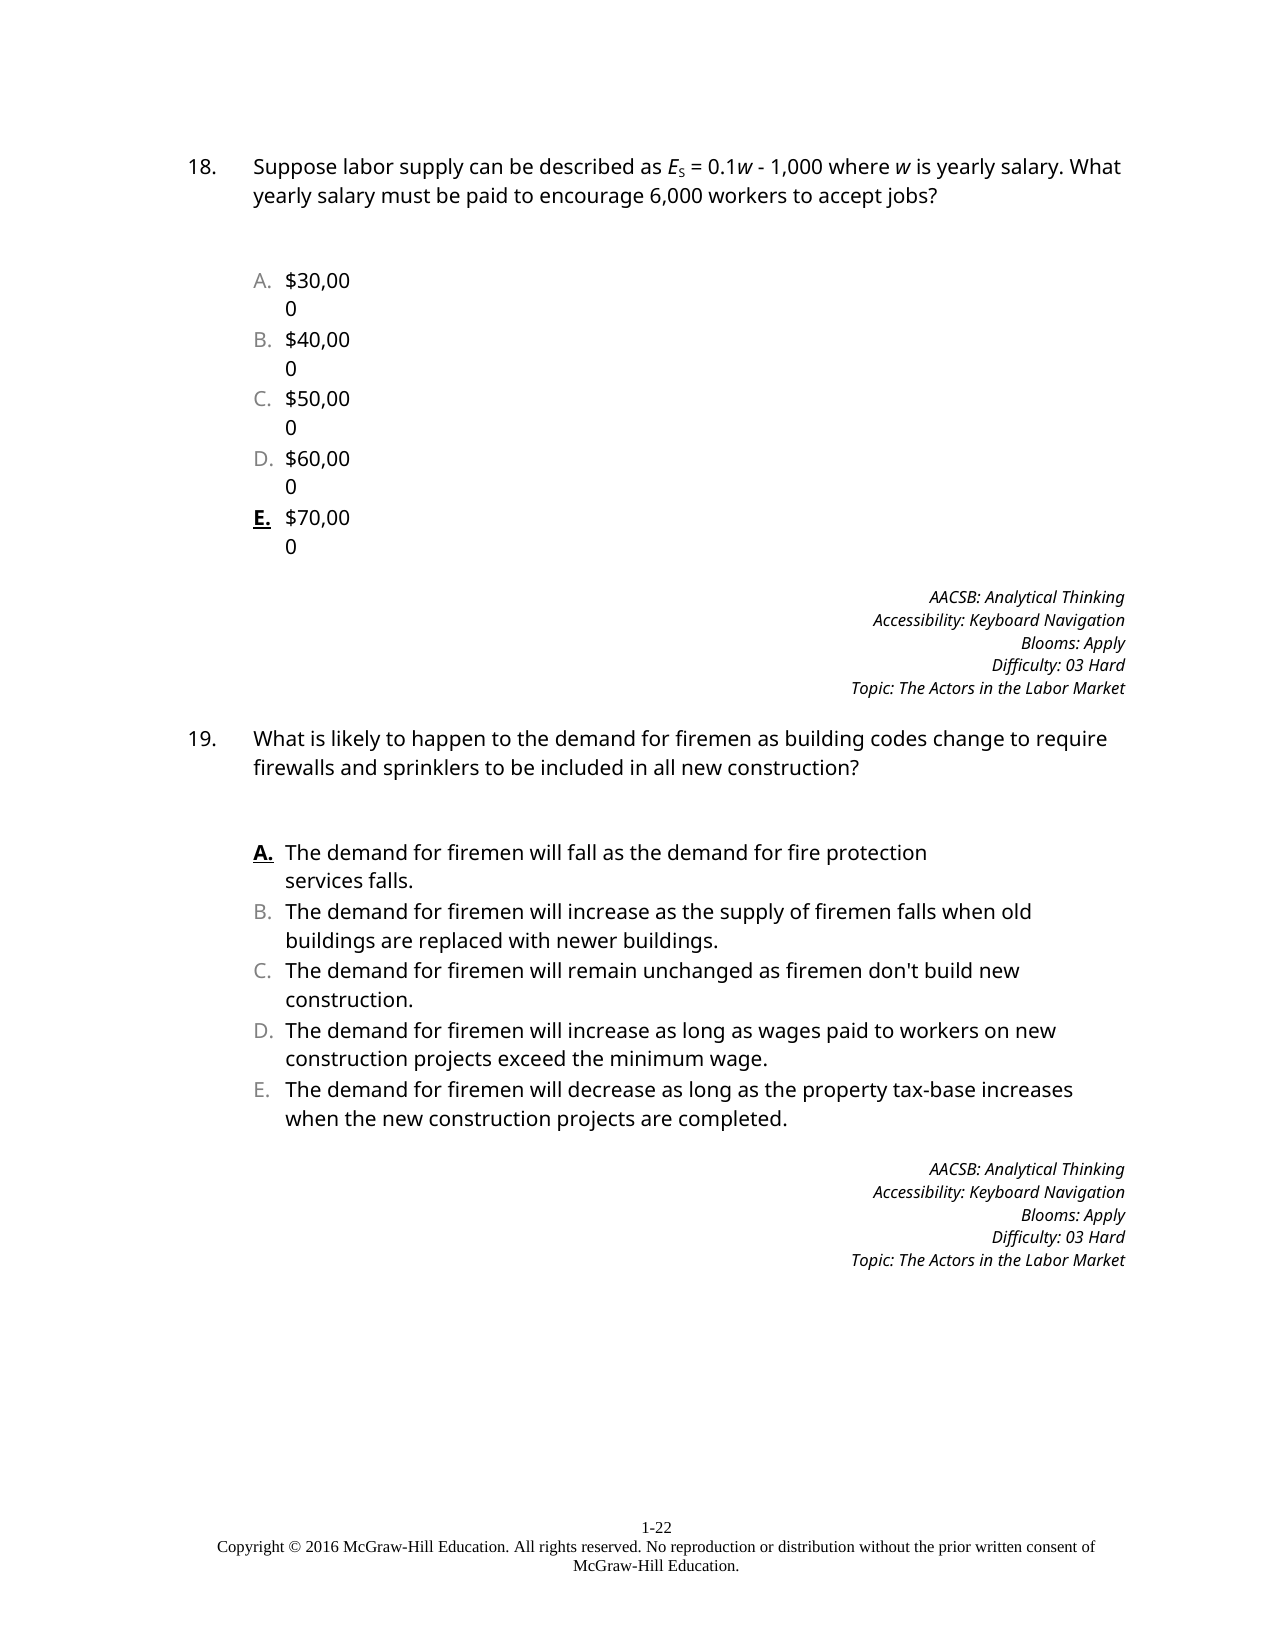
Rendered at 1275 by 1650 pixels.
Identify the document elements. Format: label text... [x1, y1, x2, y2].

table_header What is likely to happen to the demand for firemen as building codes change to require firewalls and sprinklers to be included in all new construction? [253, 725, 1125, 1132]
table_header 18. [188, 153, 253, 560]
table_header 19. [188, 725, 253, 1132]
table_header AACSB: Analytical Thinking Accessibility: Keyboard Navigation Blooms: Apply Difficulty: 03 Hard Topic: The Actors in the Labor Market [188, 1158, 1125, 1294]
table_header AACSB: Analytical Thinking Accessibility: Keyboard Navigation Blooms: Apply Difficulty: 03 Hard Topic: The Actors in the Labor Market [188, 586, 1125, 722]
table_header Suppose labor supply can be described as ES = 0.1w - 1,000 where w is yearly salary. What yearly salary must be paid to encourage 6,000 workers to accept jobs? [253, 153, 1125, 560]
